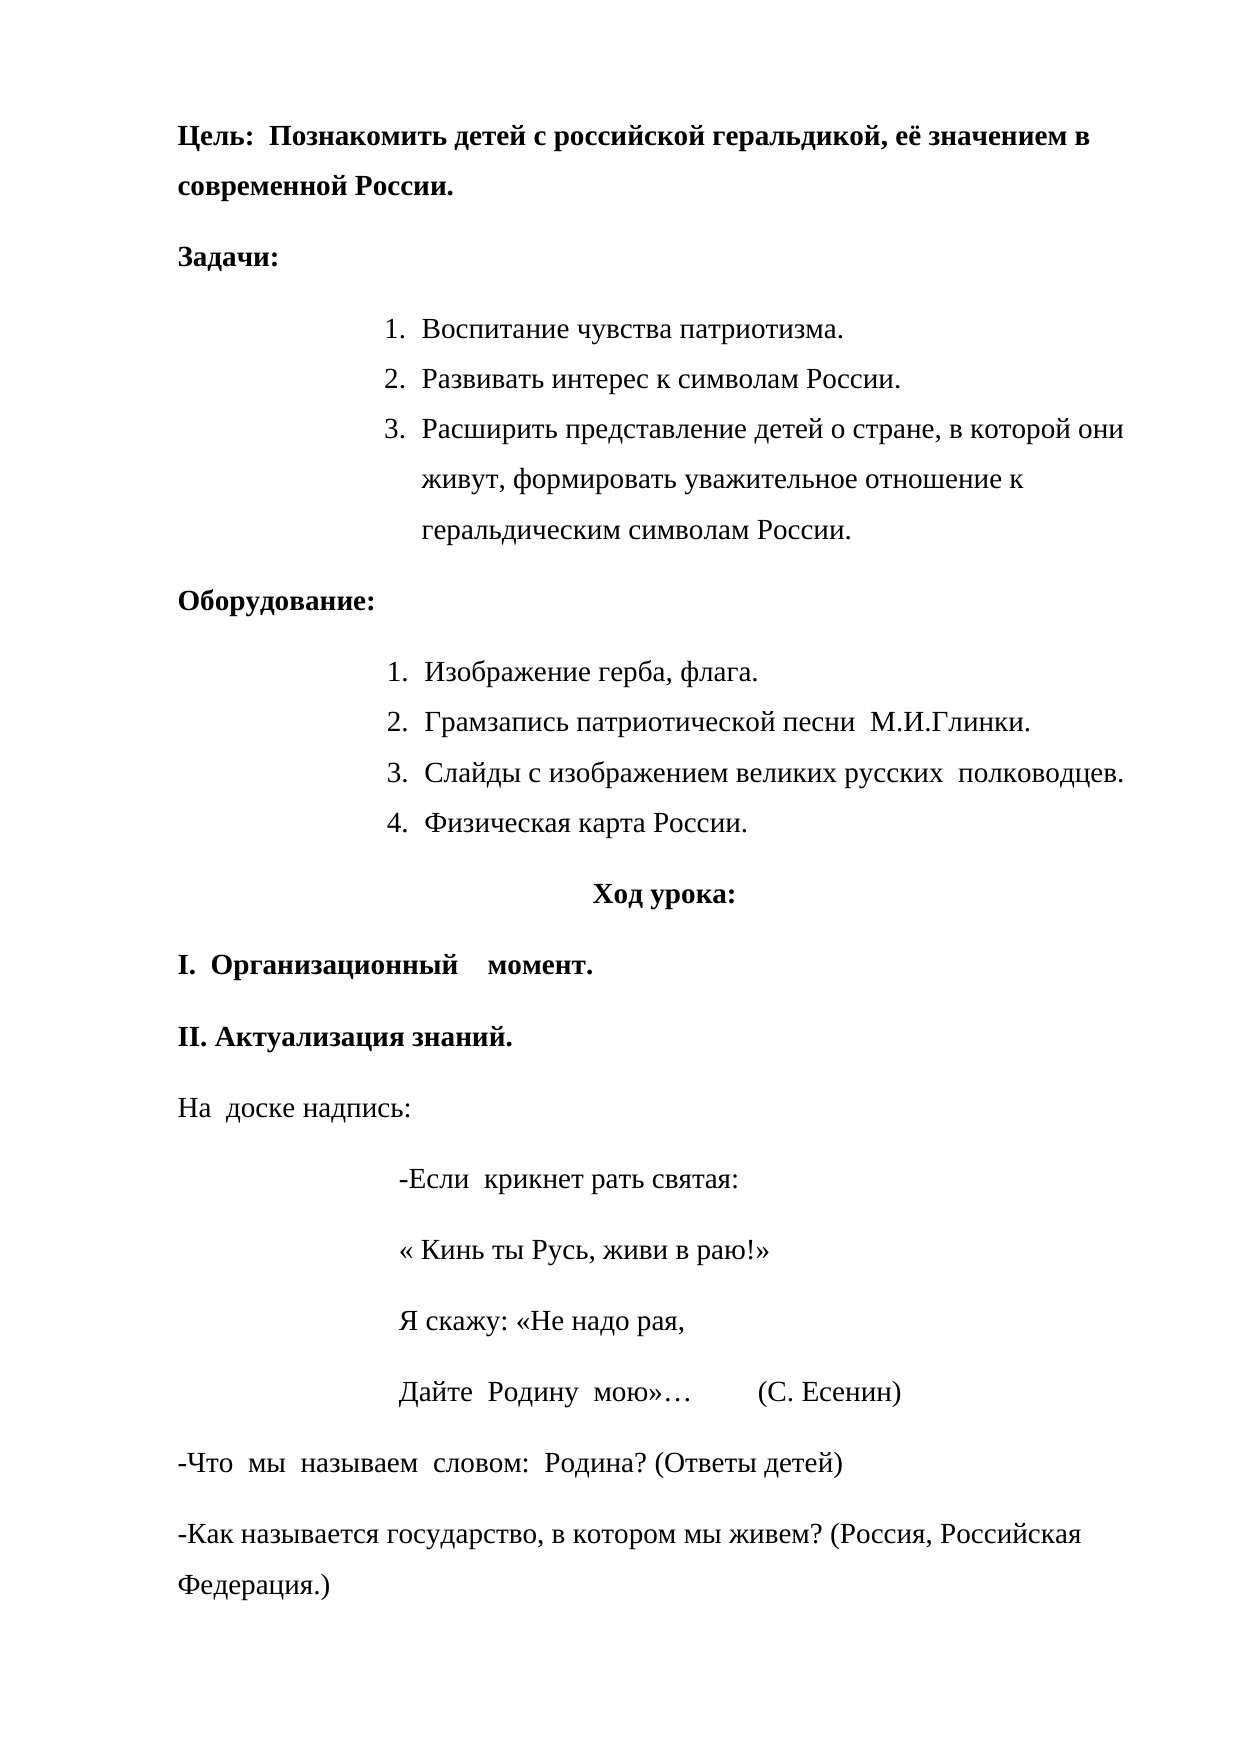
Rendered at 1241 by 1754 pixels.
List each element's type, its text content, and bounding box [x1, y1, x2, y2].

text II. Актуализация знаний. [177, 1019, 1152, 1052]
text Дайте Родину мою»… (С. Есенин) [399, 1374, 1152, 1408]
list Изображение герба, флага. [387, 654, 1152, 688]
list Слайды с изображением великих русских полководцев. [387, 755, 1152, 788]
text -Как называется государство, в котором мы живем? (Россия, Российская Федерация.) [177, 1517, 1152, 1601]
text -Если крикнет рать святая: [399, 1161, 1152, 1194]
text Я скажу: «Не надо рая, [399, 1303, 1152, 1337]
text -Что мы называем словом: Родина? (Ответы детей) [177, 1446, 1152, 1479]
text На доске надпись: [177, 1090, 1152, 1123]
text Оборудование: [177, 583, 1152, 617]
text Ход урока: [177, 876, 1152, 910]
text I. Организационный момент. [177, 947, 1152, 981]
list Развивать интерес к символам России. [384, 361, 1152, 394]
list Физическая карта России. [387, 805, 1152, 839]
text Задачи: [177, 239, 1152, 273]
text « Кинь ты Русь, живи в раю!» [399, 1232, 1152, 1266]
list Расширить представление детей о стране, в которой они живут, формировать уважительное отношение к геральдическим символам России. [384, 411, 1152, 546]
list Грамзапись патриотической песни М.И.Глинки. [387, 704, 1152, 738]
list Воспитание чувства патриотизма. [384, 311, 1152, 344]
text Цель: Познакомить детей с российской геральдикой, её значением в современной России. [177, 118, 1152, 202]
